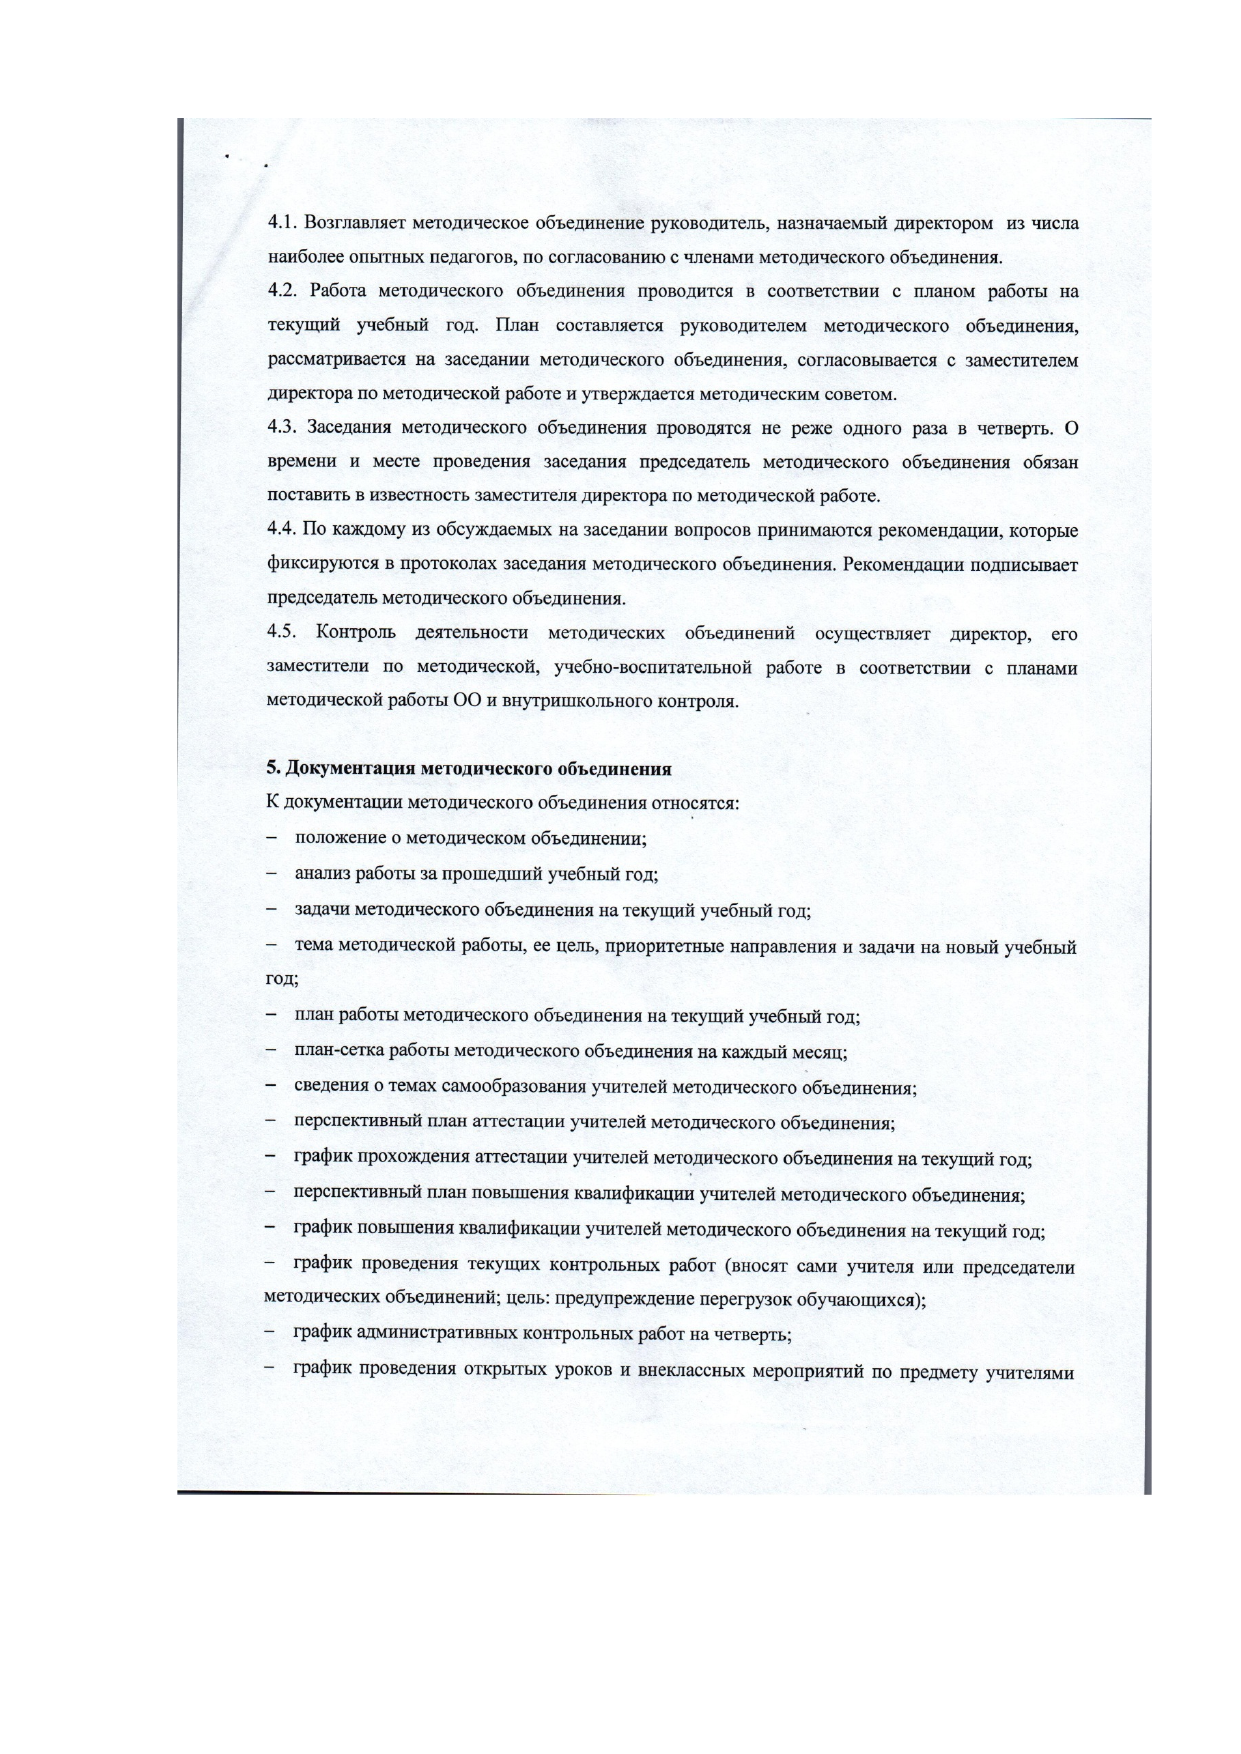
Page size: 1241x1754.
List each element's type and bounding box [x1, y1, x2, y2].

picture [177, 118, 1152, 1497]
